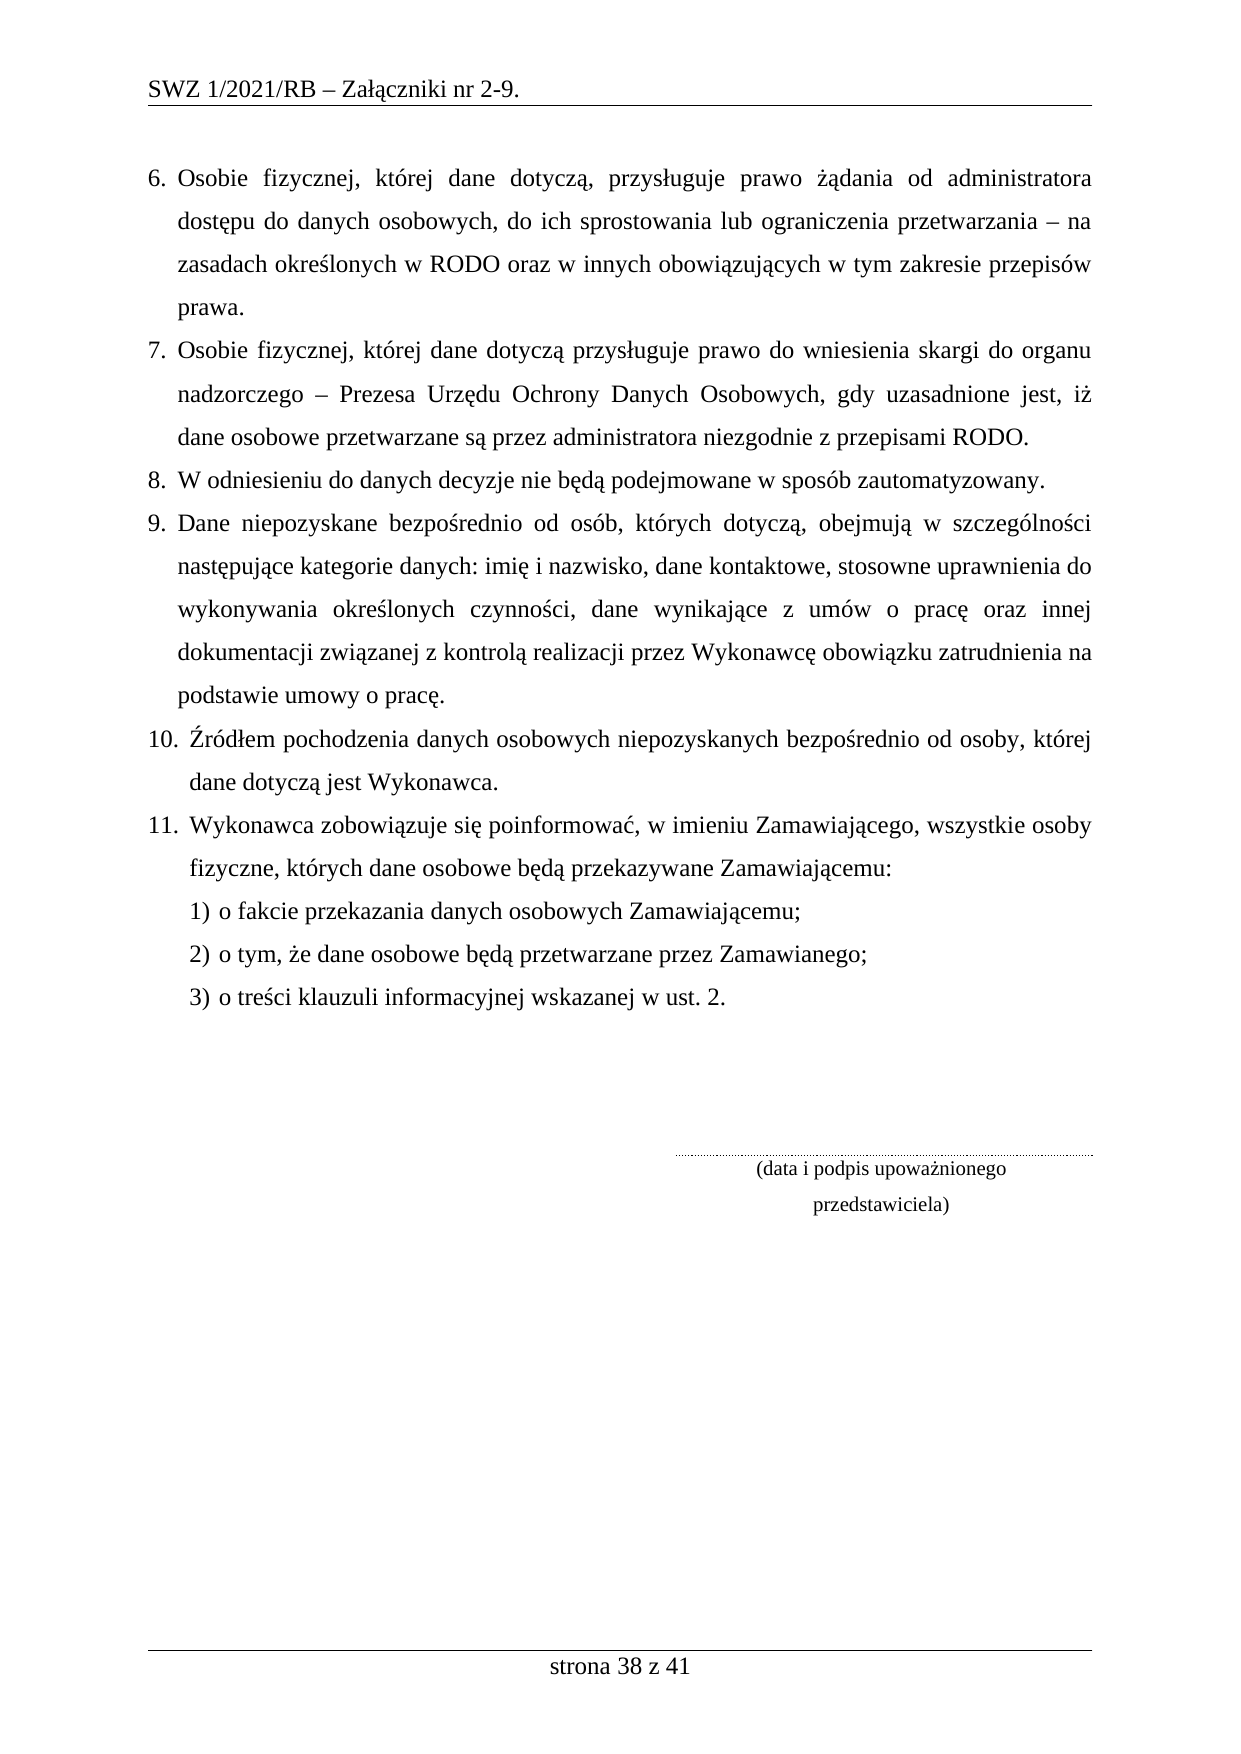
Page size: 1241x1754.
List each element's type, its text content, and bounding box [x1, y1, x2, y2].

list Osobie fizycznej, której dane dotyczą, przysługuje prawo żądania od administratora dostępu do danych osobowych, do ich sprostowania lub ograniczenia przetwarzania – na zasadach określonych w RODO oraz w innych obowiązujących w tym zakresie przepisów prawa. [148, 163, 1092, 321]
list o tym, że dane osobowe będą przetwarzane przez Zamawianego; [189, 939, 1092, 968]
list W odniesieniu do danych decyzje nie będą podejmowane w sposób zautomatyzowany. [148, 465, 1092, 494]
list Dane niepozyskane bezpośrednio od osób, których dotyczą, obejmują w szczególności następujące kategorie danych: imię i nazwisko, dane kontaktowe, stosowne uprawnienia do wykonywania określonych czynności, dane wynikające z umów o pracę oraz innej dokumentacji związanej z kontrolą realizacji przez Wykonawcę obowiązku zatrudnienia na podstawie umowy o pracę. [148, 508, 1092, 709]
list o fakcie przekazania danych osobowych Zamawiającemu; [189, 896, 1092, 925]
list o treści klauzuli informacyjnej wskazanej w ust. 2. [189, 982, 1092, 1011]
table_header (data i podpis upoważnionego przedstawiciela) [676, 1155, 1092, 1229]
list Osobie fizycznej, której dane dotyczą przysługuje prawo do wniesienia skargi do organu nadzorczego – Prezesa Urzędu Ochrony Danych Osobowych, gdy uzasadnione jest, iż dane osobowe przetwarzane są przez administratora niezgodnie z przepisami RODO. [148, 336, 1092, 451]
list Źródłem pochodzenia danych osobowych niepozyskanych bezpośrednio od osoby, której dane dotyczą jest Wykonawca. [148, 724, 1092, 796]
list Wykonawca zobowiązuje się poinformować, w imieniu Zamawiającego, wszystkie osoby fizyczne, których dane osobowe będą przekazywane Zamawiającemu: [148, 810, 1092, 882]
